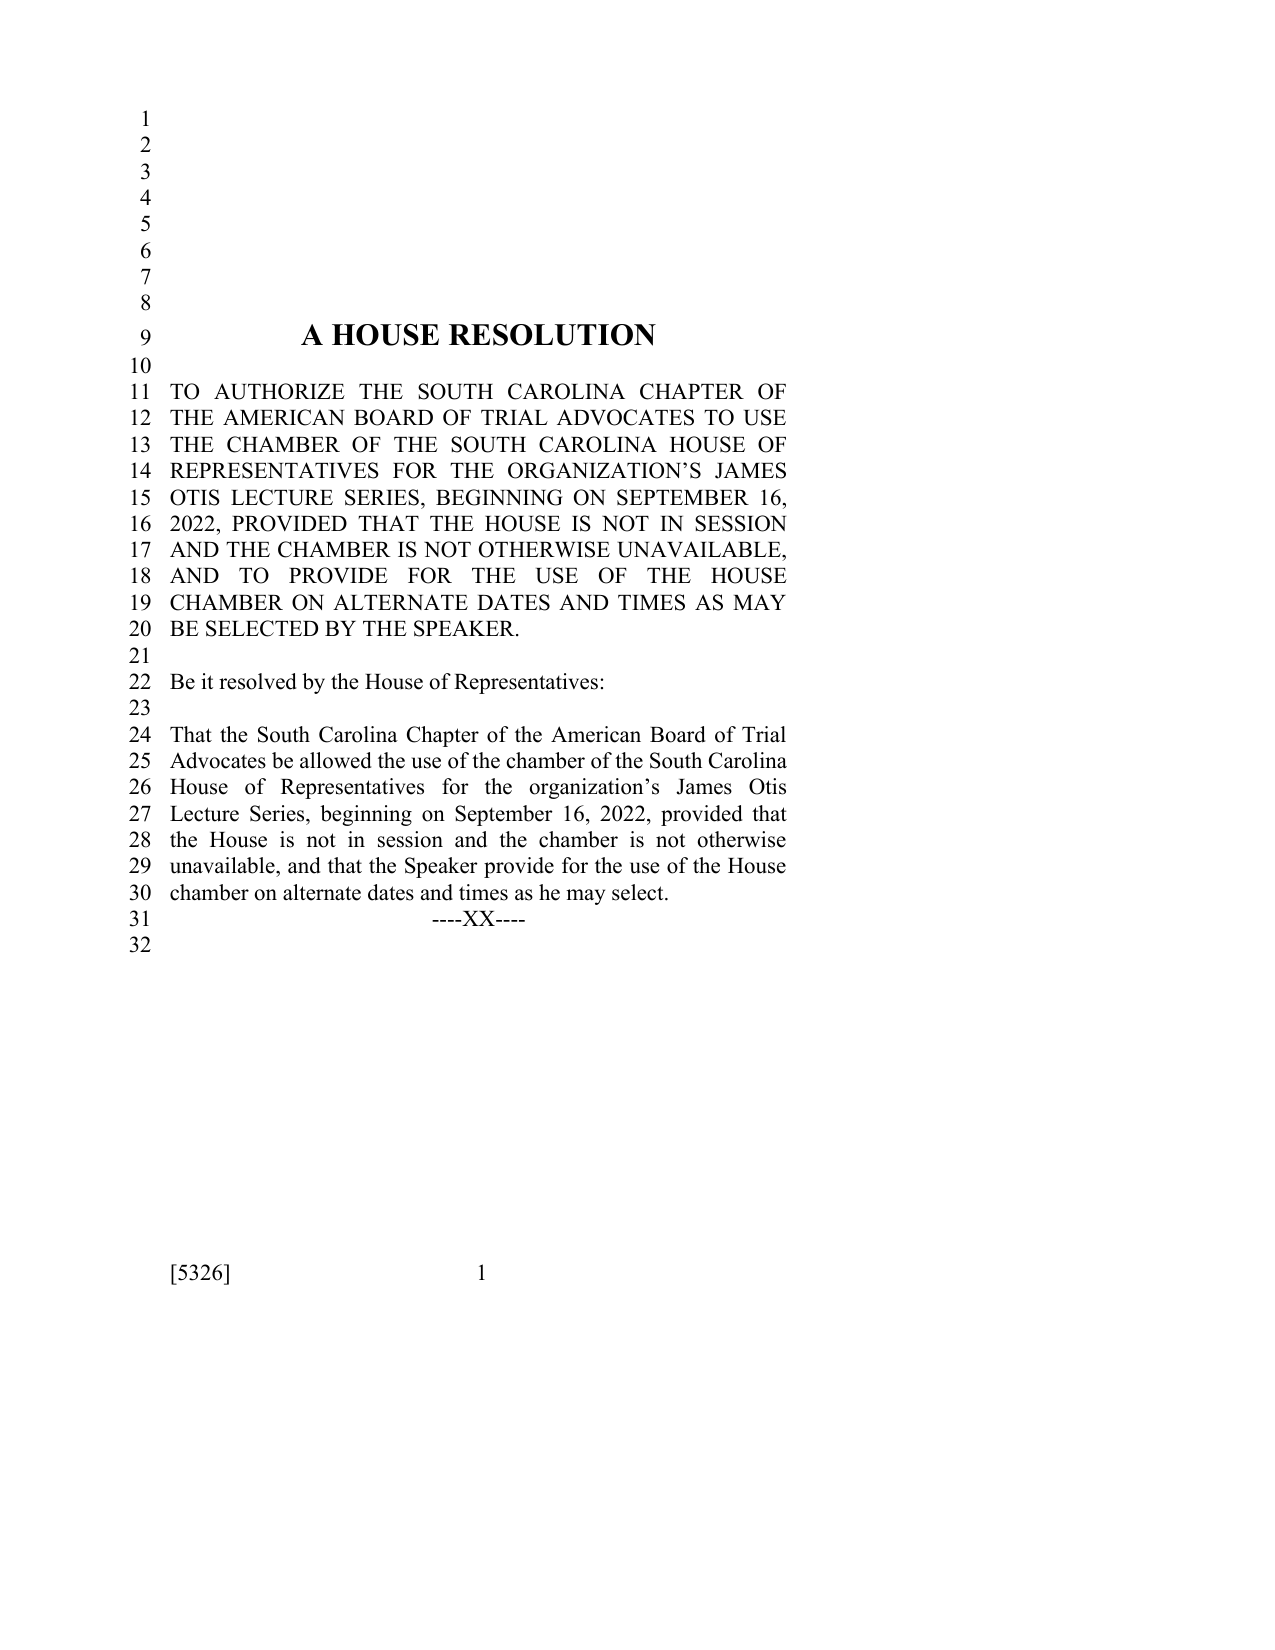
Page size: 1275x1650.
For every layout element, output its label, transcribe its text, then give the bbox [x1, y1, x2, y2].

text A HOUSE RESOLUTION [169, 316, 787, 352]
text Be it resolved by the House of Representatives: [169, 668, 787, 694]
text ----XX---- [169, 905, 787, 932]
text TO AUTHORIZE THE SOUTH CAROLINA CHAPTER OF THE AMERICAN BOARD OF TRIAL ADVOCATES TO USE THE CHAMBER OF THE SOUTH CAROLINA HOUSE OF REPRESENTATIVES FOR THE ORGANIZATION’S JAMES OTIS LECTURE SERIES, BEGINNING ON SEPTEMBER 16, 2022, PROVIDED THAT THE HOUSE IS NOT IN SESSION AND THE CHAMBER IS NOT OTHERWISE UNAVAILABLE, AND TO PROVIDE FOR THE USE OF THE HOUSE CHAMBER ON ALTERNATE DATES AND TIMES AS MAY BE SELECTED BY THE SPEAKER. [169, 378, 787, 642]
text That the South Carolina Chapter of the American Board of Trial Advocates be allowed the use of the chamber of the South Carolina House of Representatives for the organization’s James Otis Lecture Series, beginning on September 16, 2022, provided that the House is not in session and the chamber is not otherwise unavailable, and that the Speaker provide for the use of the House chamber on alternate dates and times as he may select. [169, 721, 787, 905]
